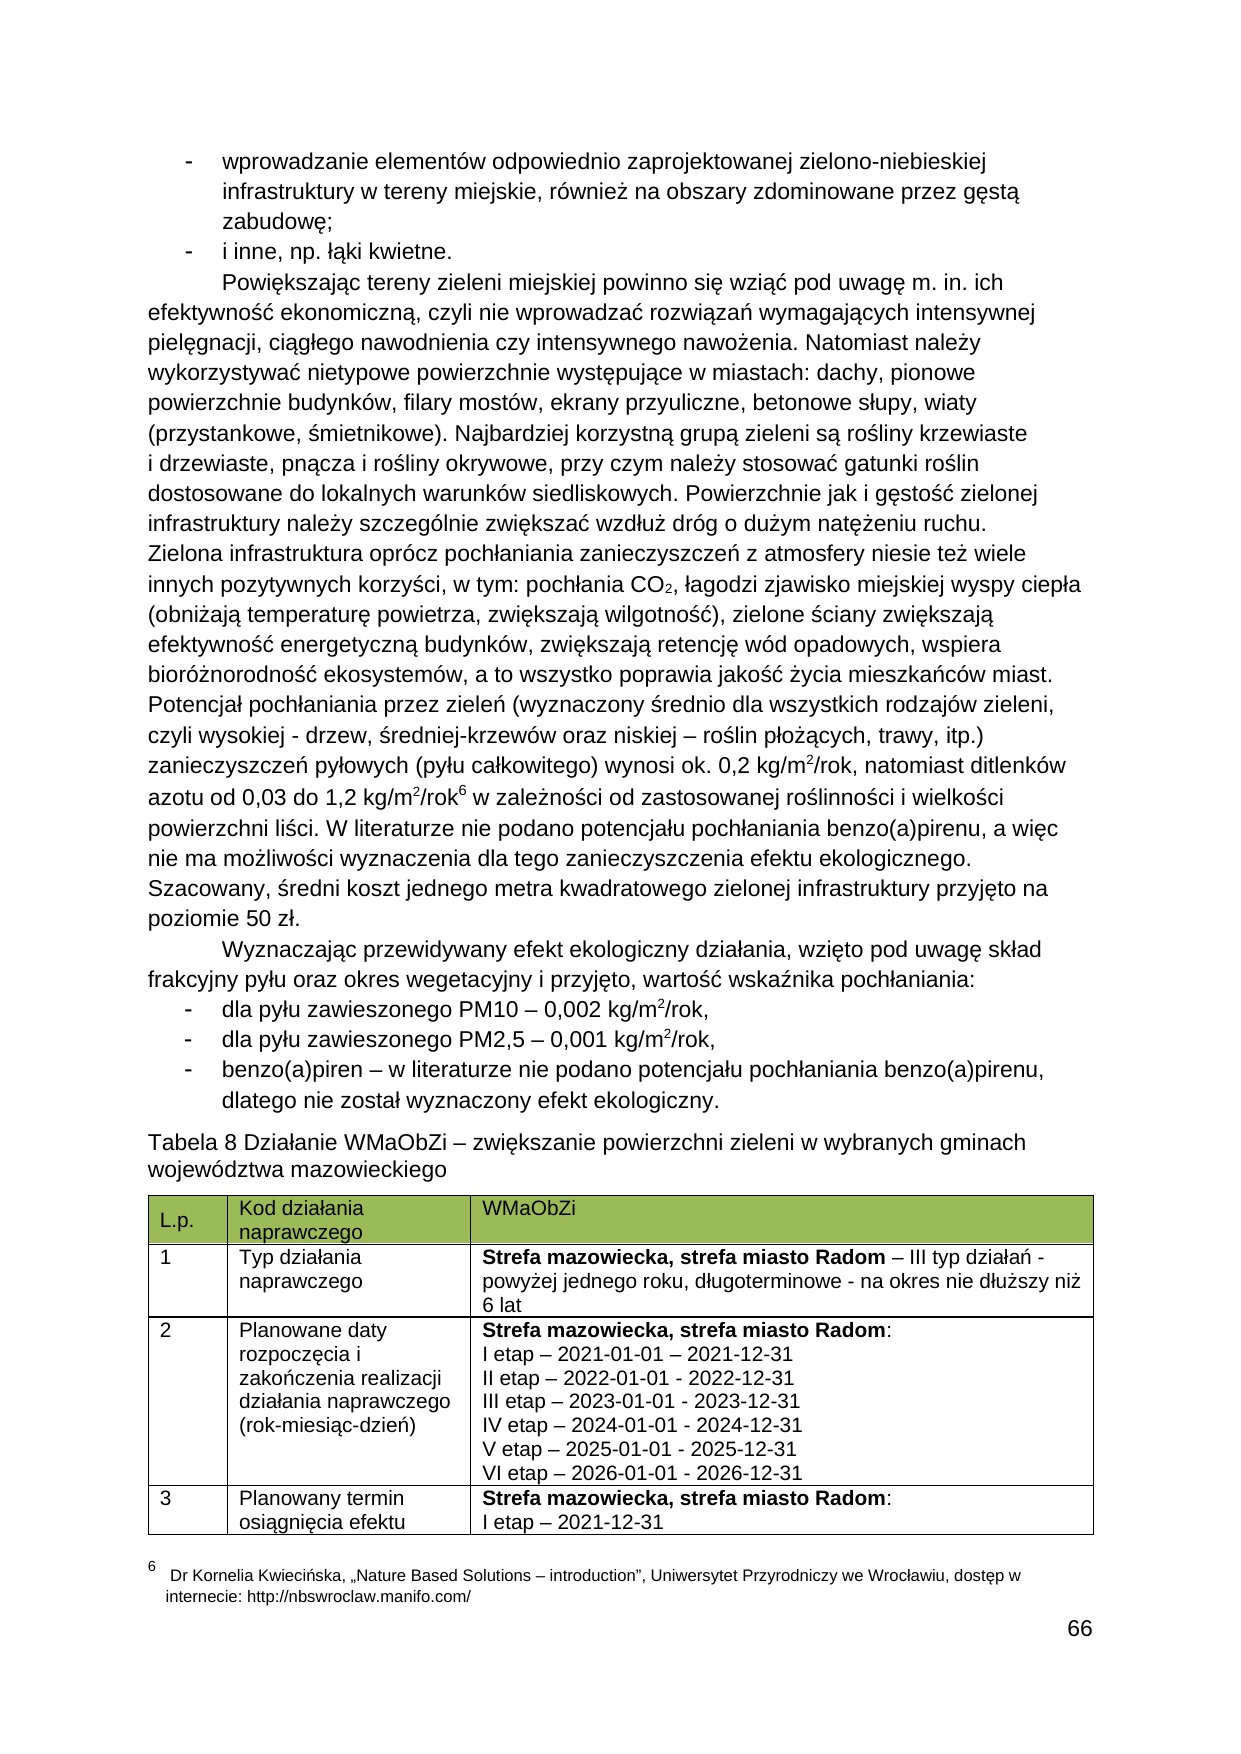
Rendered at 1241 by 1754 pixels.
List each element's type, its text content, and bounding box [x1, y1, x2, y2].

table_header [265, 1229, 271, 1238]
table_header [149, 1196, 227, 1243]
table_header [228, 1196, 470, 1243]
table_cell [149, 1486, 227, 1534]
list dla pyłu zawieszonego PM2,5 – 0,001 kg/m2/rok, [184, 1026, 1092, 1052]
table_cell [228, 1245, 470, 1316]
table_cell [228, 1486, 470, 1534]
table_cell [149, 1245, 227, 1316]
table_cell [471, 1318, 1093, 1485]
text Powiększając tereny zieleni miejskiej powinno się wziąć pod uwagę m. in. ich efektywność ekonomiczną, czyli nie wprowadzać rozwiązań wymagających intensywnej pielęgnacji, ciągłego nawodnienia czy intensywnego nawożenia. Natomiast należy wykorzystywać nietypowe powierzchnie występujące w miastach: dachy, pionowe powierzchnie budynków, filary mostów, ekrany przyuliczne, betonowe słupy, wiaty (przystankowe, śmietnikowe). Najbardziej korzystną grupą zieleni są rośliny krzewiaste i drzewiaste, pnącza i rośliny okrywowe, przy czym należy stosować gatunki roślin dostosowane do lokalnych warunków siedliskowych. Powierzchnie jak i gęstość zielonej infrastruktury należy szczególnie zwiększać wzdłuż dróg o dużym natężeniu ruchu. [148, 268, 1092, 537]
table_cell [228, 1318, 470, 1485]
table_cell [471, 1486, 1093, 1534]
text Tabela 8 Działanie WMaObZi – zwiększanie powierzchni zieleni w wybranych gminach województwa mazowieckiego [148, 1129, 1092, 1182]
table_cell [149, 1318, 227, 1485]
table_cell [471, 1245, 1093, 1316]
text Zielona infrastruktura oprócz pochłaniania zanieczyszczeń z atmosfery niesie też wiele innych pozytywnych korzyści, w tym: pochłania CO2, łagodzi zjawisko miejskiej wyspy ciepła (obniżają temperaturę powietrza, zwiększają wilgotność), zielone ściany zwiększają efektywność energetyczną budynków, zwiększają retencję wód opadowych, wspiera bioróżnorodność ekosystemów, a to wszystko poprawia jakość życia mieszkańców miast. [148, 540, 1092, 688]
list dla pyłu zawieszonego PM10 – 0,002 kg/m2/rok, [184, 996, 1092, 1022]
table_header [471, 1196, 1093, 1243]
list benzo(a)piren – w literaturze nie podano potencjału pochłaniania benzo(a)pirenu, dlatego nie został wyznaczony efekt ekologiczny. [184, 1056, 1092, 1113]
text Wyznaczając przewidywany efekt ekologiczny działania, wzięto pod uwagę skład frakcyjny pyłu oraz okres wegetacyjny i przyjęto, wartość wskaźnika pochłaniania: [148, 936, 1092, 992]
list wprowadzanie elementów odpowiednio zaprojektowanej zielono-niebieskiej infrastruktury w tereny miejskie, również na obszary zdominowane przez gęstą zabudowę; [185, 148, 1092, 234]
list i inne, np. łąki kwietne. [185, 238, 1092, 265]
text Potencjał pochłaniania przez zieleń (wyznaczony średnio dla wszystkich rodzajów zieleni, czyli wysokiej - drzew, średniej-krzewów oraz niskiej – roślin płożących, trawy, itp.) zanieczyszczeń pyłowych (pyłu całkowitego) wynosi ok. 0,2 kg/m2/rok, natomiast ditlenków azotu od 0,03 do 1,2 kg/m2/rok w zależności od zastosowanej roślinności i wielkości powierzchni liści. W literaturze nie podano potencjału pochłaniania benzo(a)pirenu, a więc nie ma możliwości wyznaczenia dla tego zanieczyszczenia efektu ekologicznego. Szacowany, średni koszt jednego metra kwadratowego zielonej infrastruktury przyjęto na poziomie 50 zł. [148, 691, 1092, 932]
